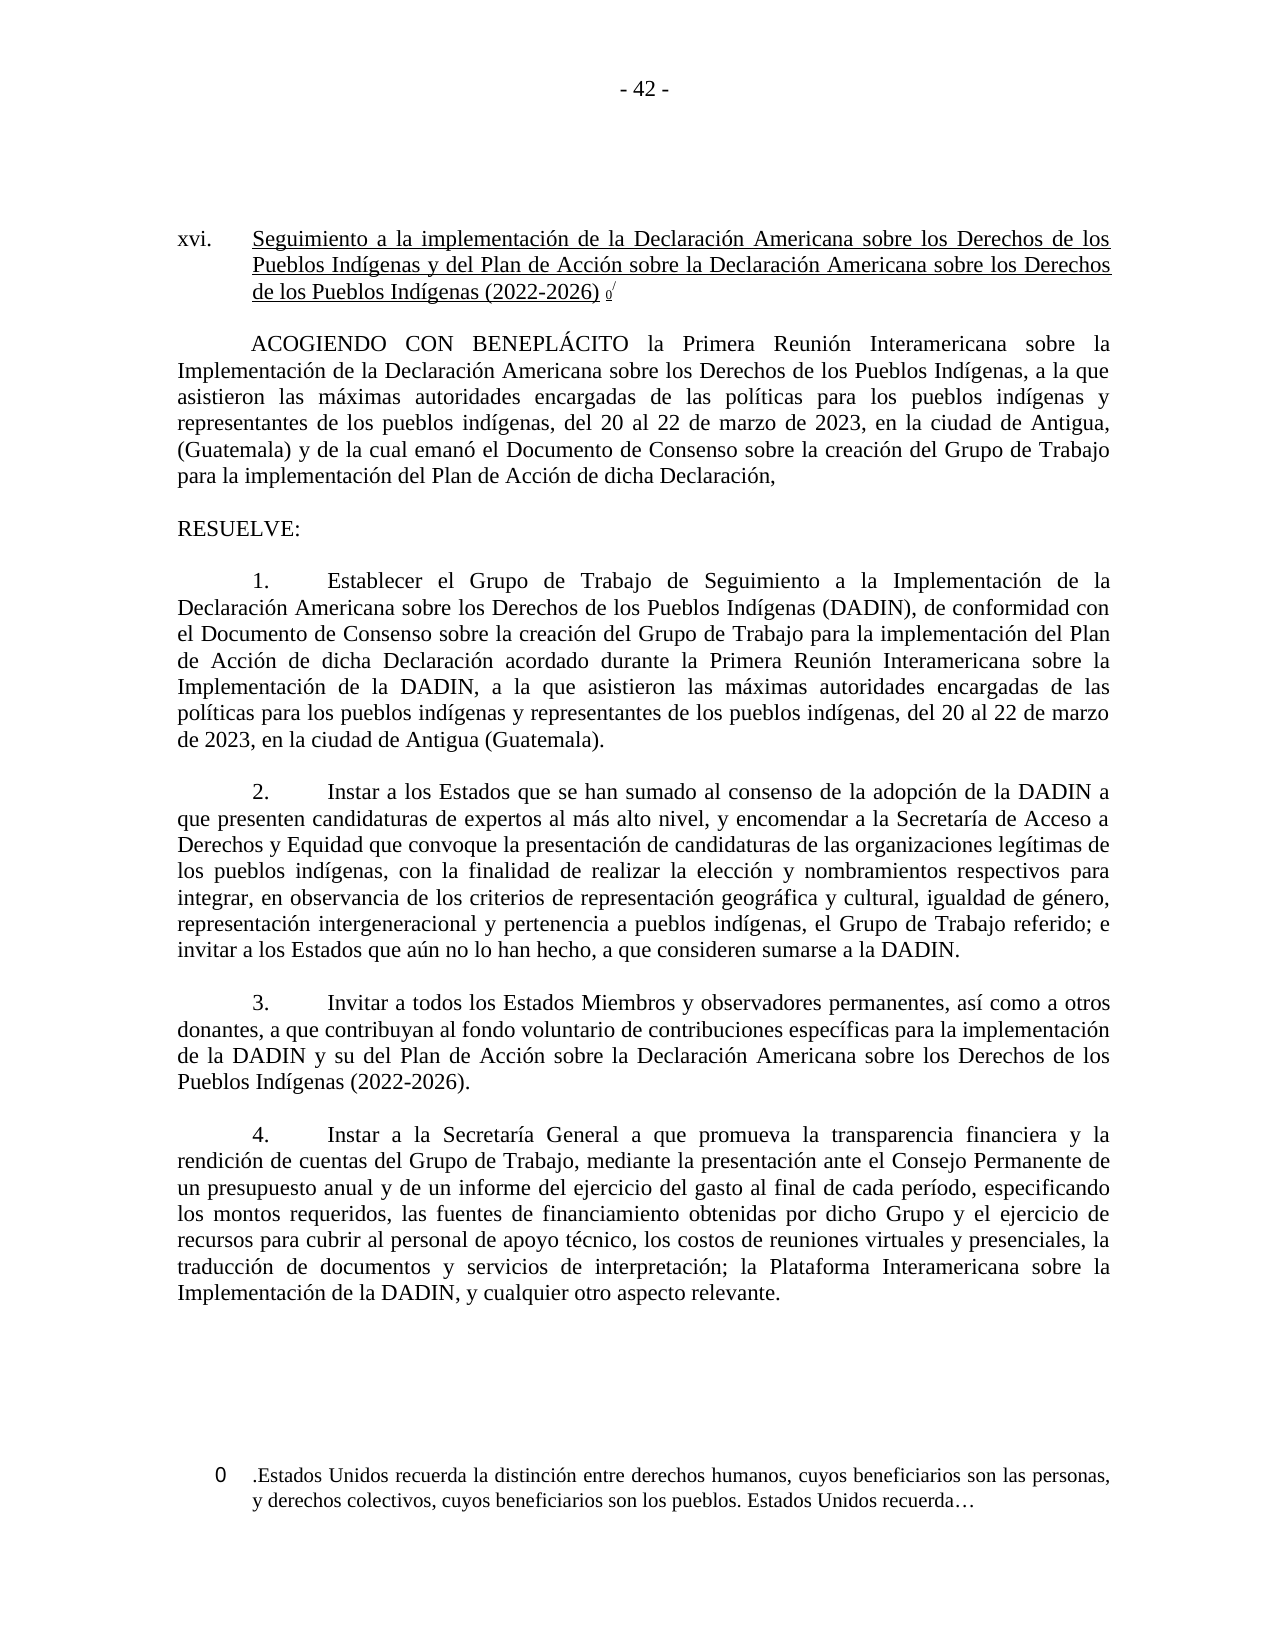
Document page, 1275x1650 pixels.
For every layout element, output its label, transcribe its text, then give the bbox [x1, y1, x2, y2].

text RESUELVE: [177, 515, 1111, 541]
text ACOGIENDO CON BENEPLÁCITO la Primera Reunión Interamericana sobre la Implementación de la Declaración Americana sobre los Derechos de los Pueblos Indígenas, a la que asistieron las máximas autoridades encargadas de las políticas para los pueblos indígenas y representantes de los pueblos indígenas, del 20 al 22 de marzo de 2023, en la ciudad de Antigua, (Guatemala) y de la cual emanó el Documento de Consenso sobre la creación del Grupo de Trabajo para la implementación del Plan de Acción de dicha Declaración, [177, 330, 1111, 488]
list Seguimiento a la implementación de la Declaración Americana sobre los Derechos de los Pueblos Indígenas y del Plan de Acción sobre la Declaración Americana sobre los Derechos de los Pueblos Indígenas (2022-2026) / [177, 225, 1111, 304]
list Instar a los Estados que se han sumado al consenso de la adopción de la DADIN a que presenten candidaturas de expertos al más alto nivel, y encomendar a la Secretaría de Acceso a Derechos y Equidad que convoque la presentación de candidaturas de las organizaciones legítimas de los pueblos indígenas, con la finalidad de realizar la elección y nombramientos respectivos para integrar, en observancia de los criterios de representación geográfica y cultural, igualdad de género, representación intergeneracional y pertenencia a pueblos indígenas, el Grupo de Trabajo referido; e invitar a los Estados que aún no lo han hecho, a que consideren sumarse a la DADIN. [177, 778, 1111, 963]
list Instar a la Secretaría General a que promueva la transparencia financiera y la rendición de cuentas del Grupo de Trabajo, mediante la presentación ante el Consejo Permanente de un presupuesto anual y de un informe del ejercicio del gasto al final de cada período, especificando los montos requeridos, las fuentes de financiamiento obtenidas por dicho Grupo y el ejercicio de recursos para cubrir al personal de apoyo técnico, los costos de reuniones virtuales y presenciales, la traducción de documentos y servicios de interpretación; la Plataforma Interamericana sobre la Implementación de la DADIN, y cualquier otro aspecto relevante. [177, 1121, 1111, 1306]
list Establecer el Grupo de Trabajo de Seguimiento a la Implementación de la Declaración Americana sobre los Derechos de los Pueblos Indígenas (DADIN), de conformidad con el Documento de Consenso sobre la creación del Grupo de Trabajo para la implementación del Plan de Acción de dicha Declaración acordado durante la Primera Reunión Interamericana sobre la Implementación de la DADIN, a la que asistieron las máximas autoridades encargadas de las políticas para los pueblos indígenas y representantes de los pueblos indígenas, del 20 al 22 de marzo de 2023, en la ciudad de Antigua (Guatemala). [177, 568, 1111, 752]
list Invitar a todos los Estados Miembros y observadores permanentes, así como a otros donantes, a que contribuyan al fondo voluntario de contribuciones específicas para la implementación de la DADIN y su del Plan de Acción sobre la Declaración Americana sobre los Derechos de los Pueblos Indígenas (2022-2026). [177, 989, 1111, 1095]
